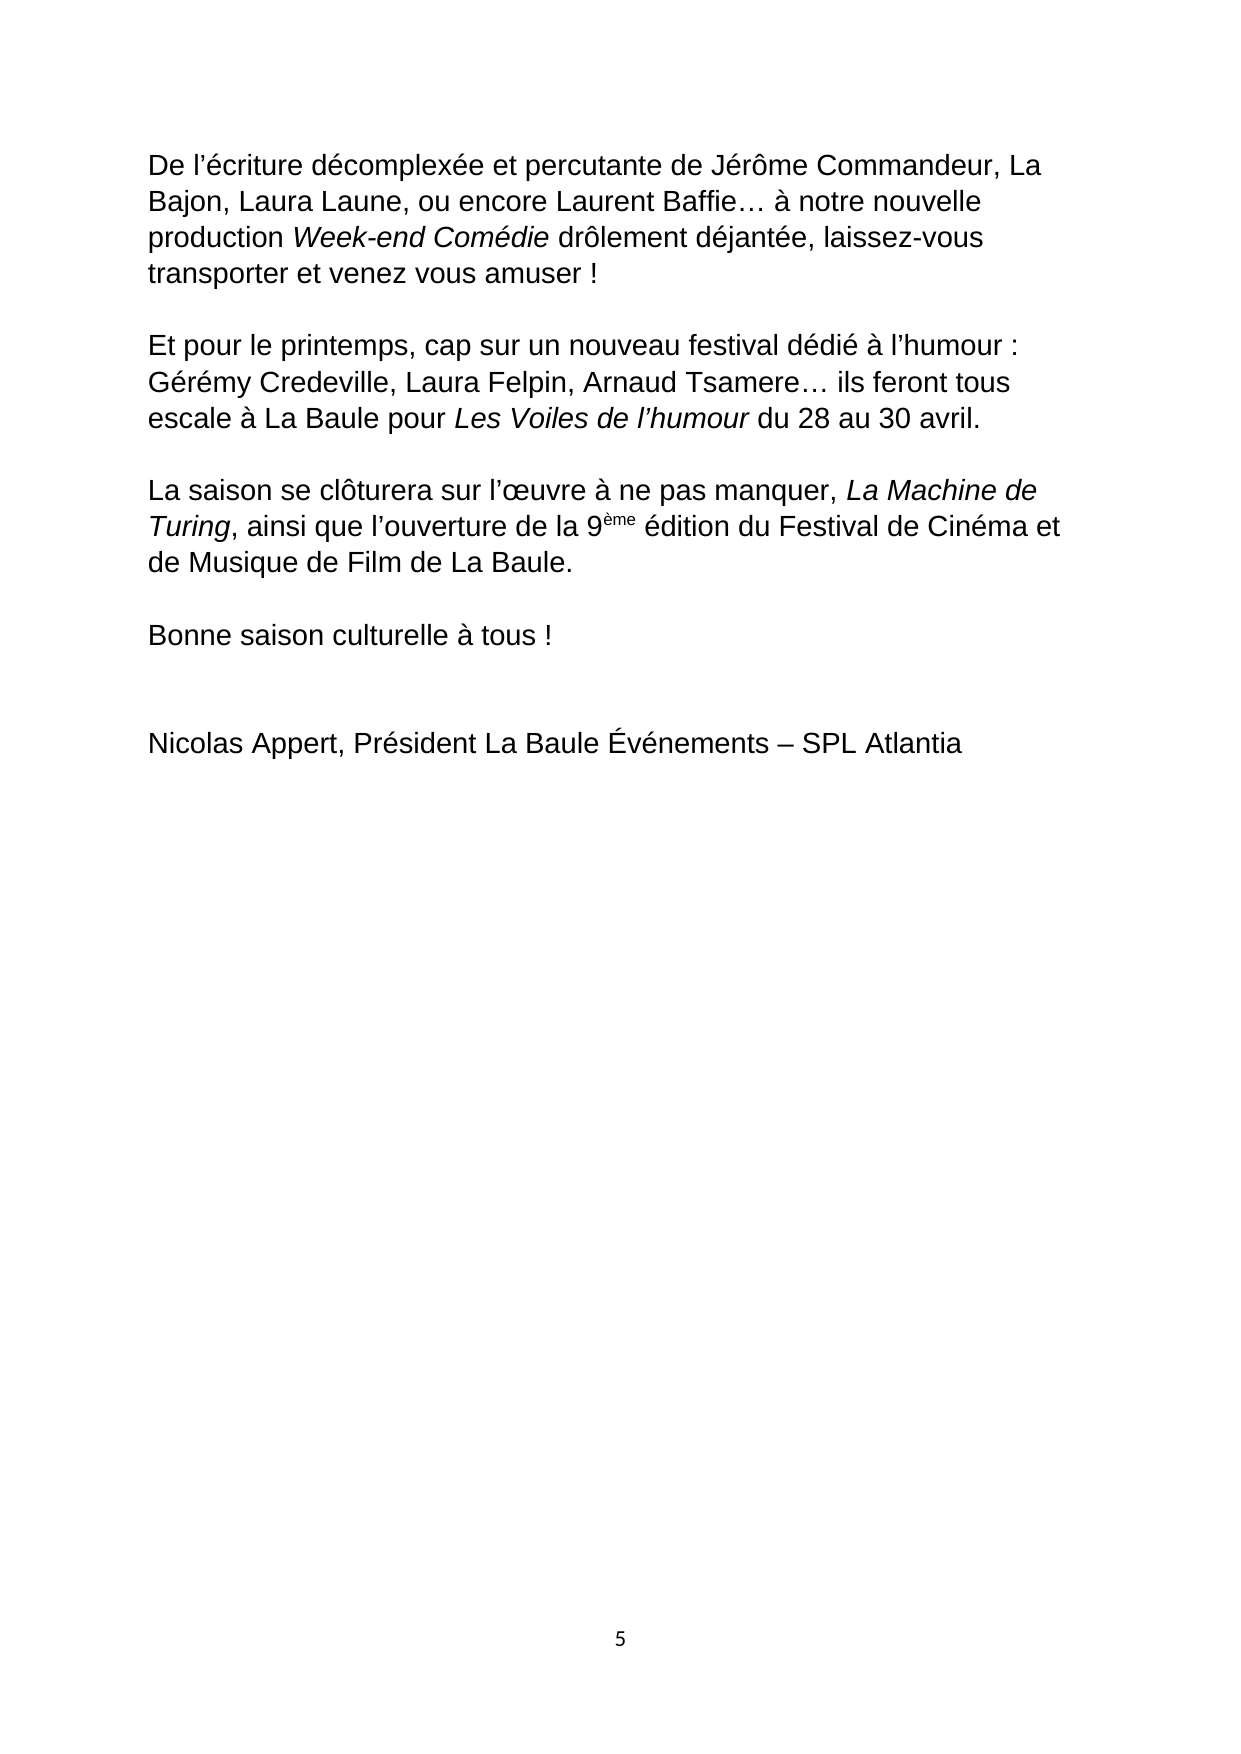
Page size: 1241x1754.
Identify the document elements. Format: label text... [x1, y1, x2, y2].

text Nicolas Appert, Président La Baule Événements – SPL Atlantia [148, 726, 1092, 759]
text Et pour le printemps, cap sur un nouveau festival dédié à l’humour : Gérémy Credeville, Laura Felpin, Arnaud Tsamere… ils feront tous escale à La Baule pour Les Voiles de l’humour du 28 au 30 avril. [148, 328, 1092, 434]
text La saison se clôturera sur l’œuvre à ne pas manquer, La Machine de Turing, ainsi que l’ouverture de la 9ème édition du Festival de Cinéma et de Musique de Film de La Baule. [148, 473, 1092, 579]
text Bonne saison culturelle à tous ! [148, 618, 1092, 651]
text De l’écriture décomplexée et percutante de Jérôme Commandeur, La Bajon, Laura Laune, ou encore Laurent Baffie… à notre nouvelle production Week-end Comédie drôlement déjantée, laissez-vous transporter et venez vous amuser ! [148, 148, 1092, 290]
